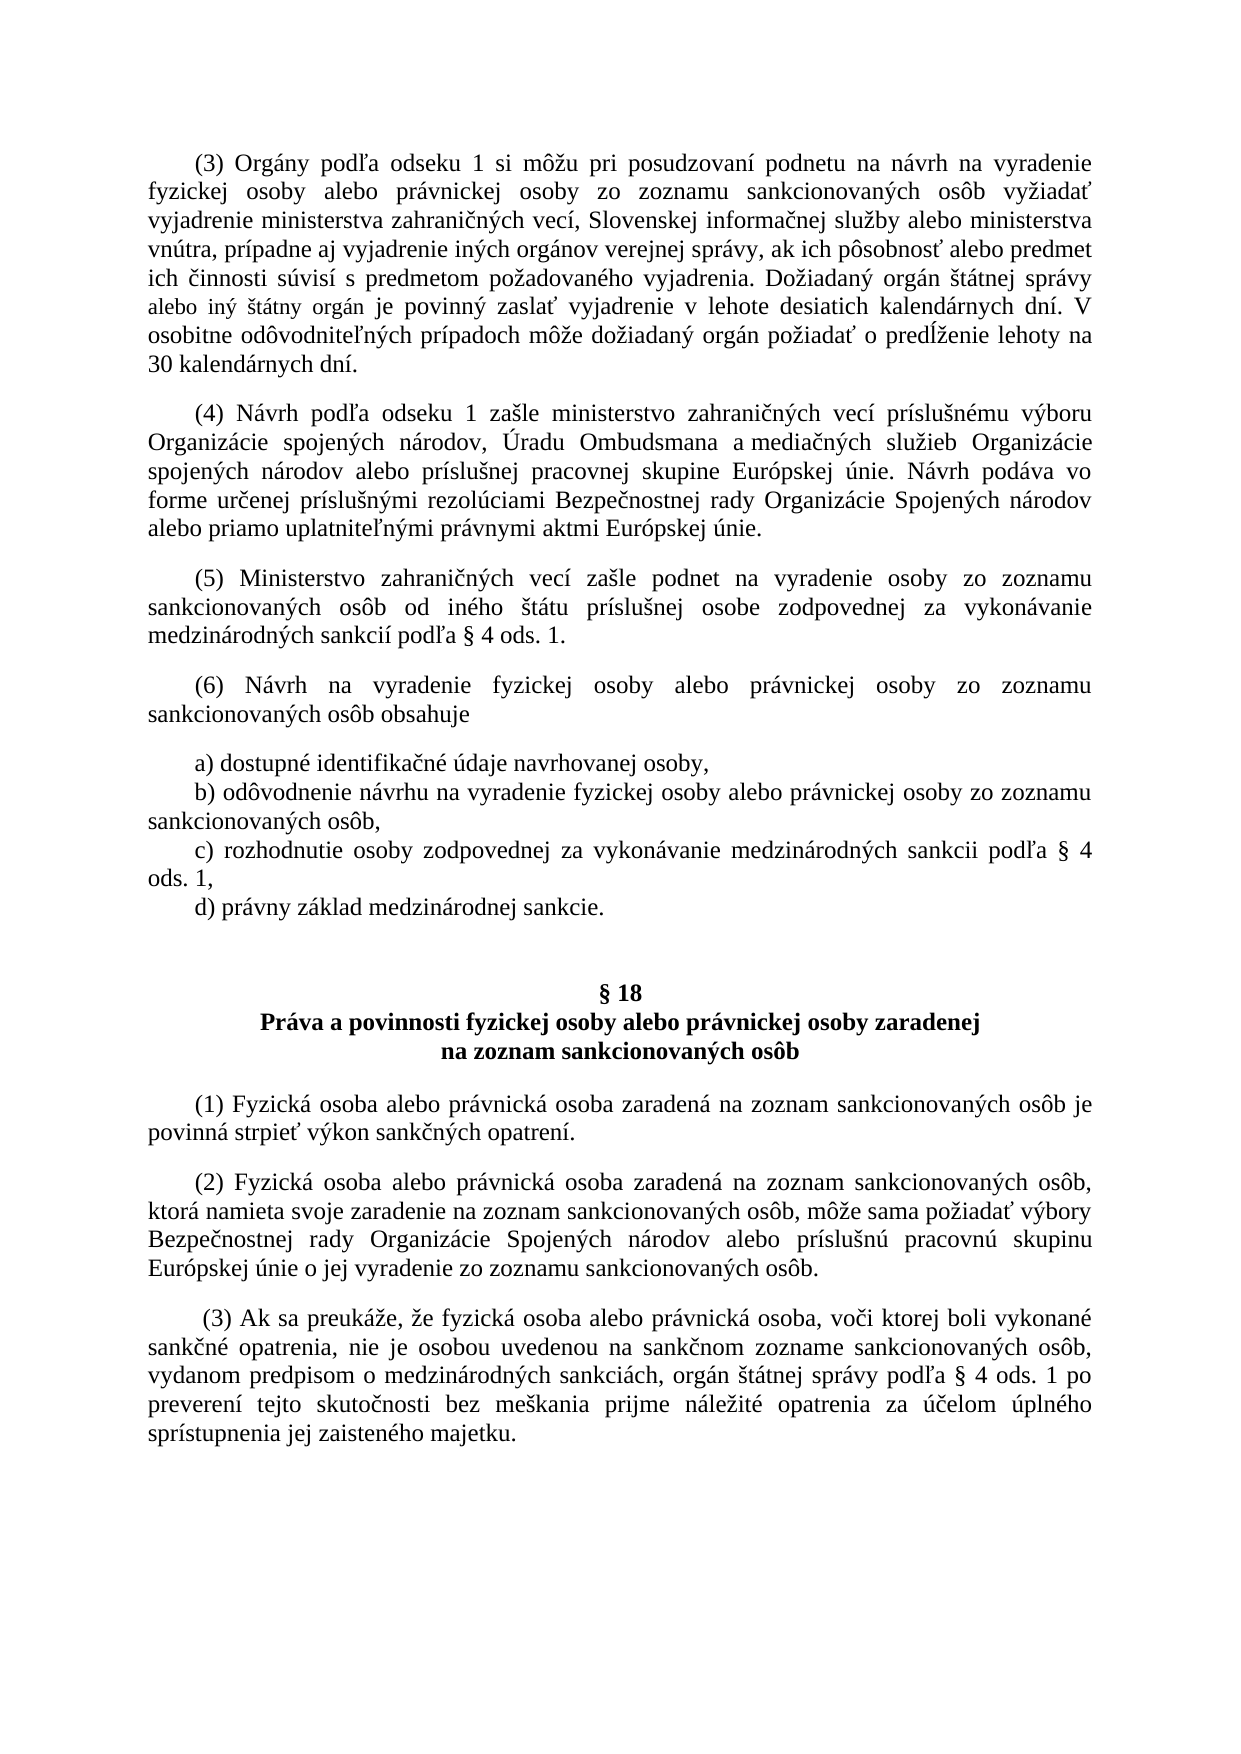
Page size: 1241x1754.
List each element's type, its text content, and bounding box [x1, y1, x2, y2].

text d) právny základ medzinárodnej sankcie. [148, 892, 1093, 921]
text (6) Návrh na vyradenie fyzickej osoby alebo právnickej osoby zo zoznamu sankcionovaných osôb obsahuje [148, 670, 1093, 728]
text (5) Ministerstvo zahraničných vecí zašle podnet na vyradenie osoby zo zoznamu sankcionovaných osôb od iného štátu príslušnej osobe zodpovednej za vykonávanie medzinárodných sankcií podľa § 4 ods. 1. [148, 563, 1093, 649]
text (1) Fyzická osoba alebo právnická osoba zaradená na zoznam sankcionovaných osôb je povinná strpieť výkon sankčných opatrení. [148, 1089, 1093, 1146]
text (3) Ak sa preukáže, že fyzická osoba alebo právnická osoba, voči ktorej boli vykonané sankčné opatrenia, nie je osobou uvedenou na sankčnom zozname sankcionovaných osôb, vydanom predpisom o medzinárodných sankciách, orgán štátnej správy podľa § 4 ods. 1 po preverení tejto skutočnosti bez meškania prijme náležité opatrenia za účelom úplného sprístupnenia jej zaisteného majetku. [148, 1303, 1093, 1447]
text b) odôvodnenie návrhu na vyradenie fyzickej osoby alebo právnickej osoby zo zoznamu sankcionovaných osôb, [148, 777, 1093, 835]
text Práva a povinnosti fyzickej osoby alebo právnickej osoby zaradenej [148, 1007, 1093, 1036]
text § 18 [148, 978, 1093, 1007]
text na zoznam sankcionovaných osôb [148, 1036, 1093, 1065]
text a) dostupné identifikačné údaje navrhovanej osoby, [148, 748, 1093, 777]
text c) rozhodnutie osoby zodpovednej za vykonávanie medzinárodných sankcii podľa § 4 ods. 1, [148, 835, 1093, 892]
text (4) Návrh podľa odseku 1 zašle ministerstvo zahraničných vecí príslušnému výboru Organizácie spojených národov, Úradu Ombudsmana a mediačných služieb Organizácie spojených národov alebo príslušnej pracovnej skupine Európskej únie. Návrh podáva vo forme určenej príslušnými rezolúciami Bezpečnostnej rady Organizácie Spojených národov alebo priamo uplatniteľnými právnymi aktmi Európskej únie. [148, 398, 1093, 542]
text (2) Fyzická osoba alebo právnická osoba zaradená na zoznam sankcionovaných osôb, ktorá namieta svoje zaradenie na zoznam sankcionovaných osôb, môže sama požiadať výbory Bezpečnostnej rady Organizácie Spojených národov alebo príslušnú pracovnú skupinu Európskej únie o jej vyradenie zo zoznamu sankcionovaných osôb. [148, 1167, 1093, 1282]
text (3) Orgány podľa odseku 1 si môžu pri posudzovaní podnetu na návrh na vyradenie fyzickej osoby alebo právnickej osoby zo zoznamu sankcionovaných osôb vyžiadať vyjadrenie ministerstva zahraničných vecí, Slovenskej informačnej služby alebo ministerstva vnútra, prípadne aj vyjadrenie iných orgánov verejnej správy, ak ich pôsobnosť alebo predmet ich činnosti súvisí s predmetom požadovaného vyjadrenia. Dožiadaný orgán štátnej správy alebo iný štátny orgán je povinný zaslať vyjadrenie v lehote desiatich kalendárnych dní. V osobitne odôvodniteľných prípadoch môže dožiadaný orgán požiadať o predĺženie lehoty na 30 kalendárnych dní. [148, 148, 1093, 378]
